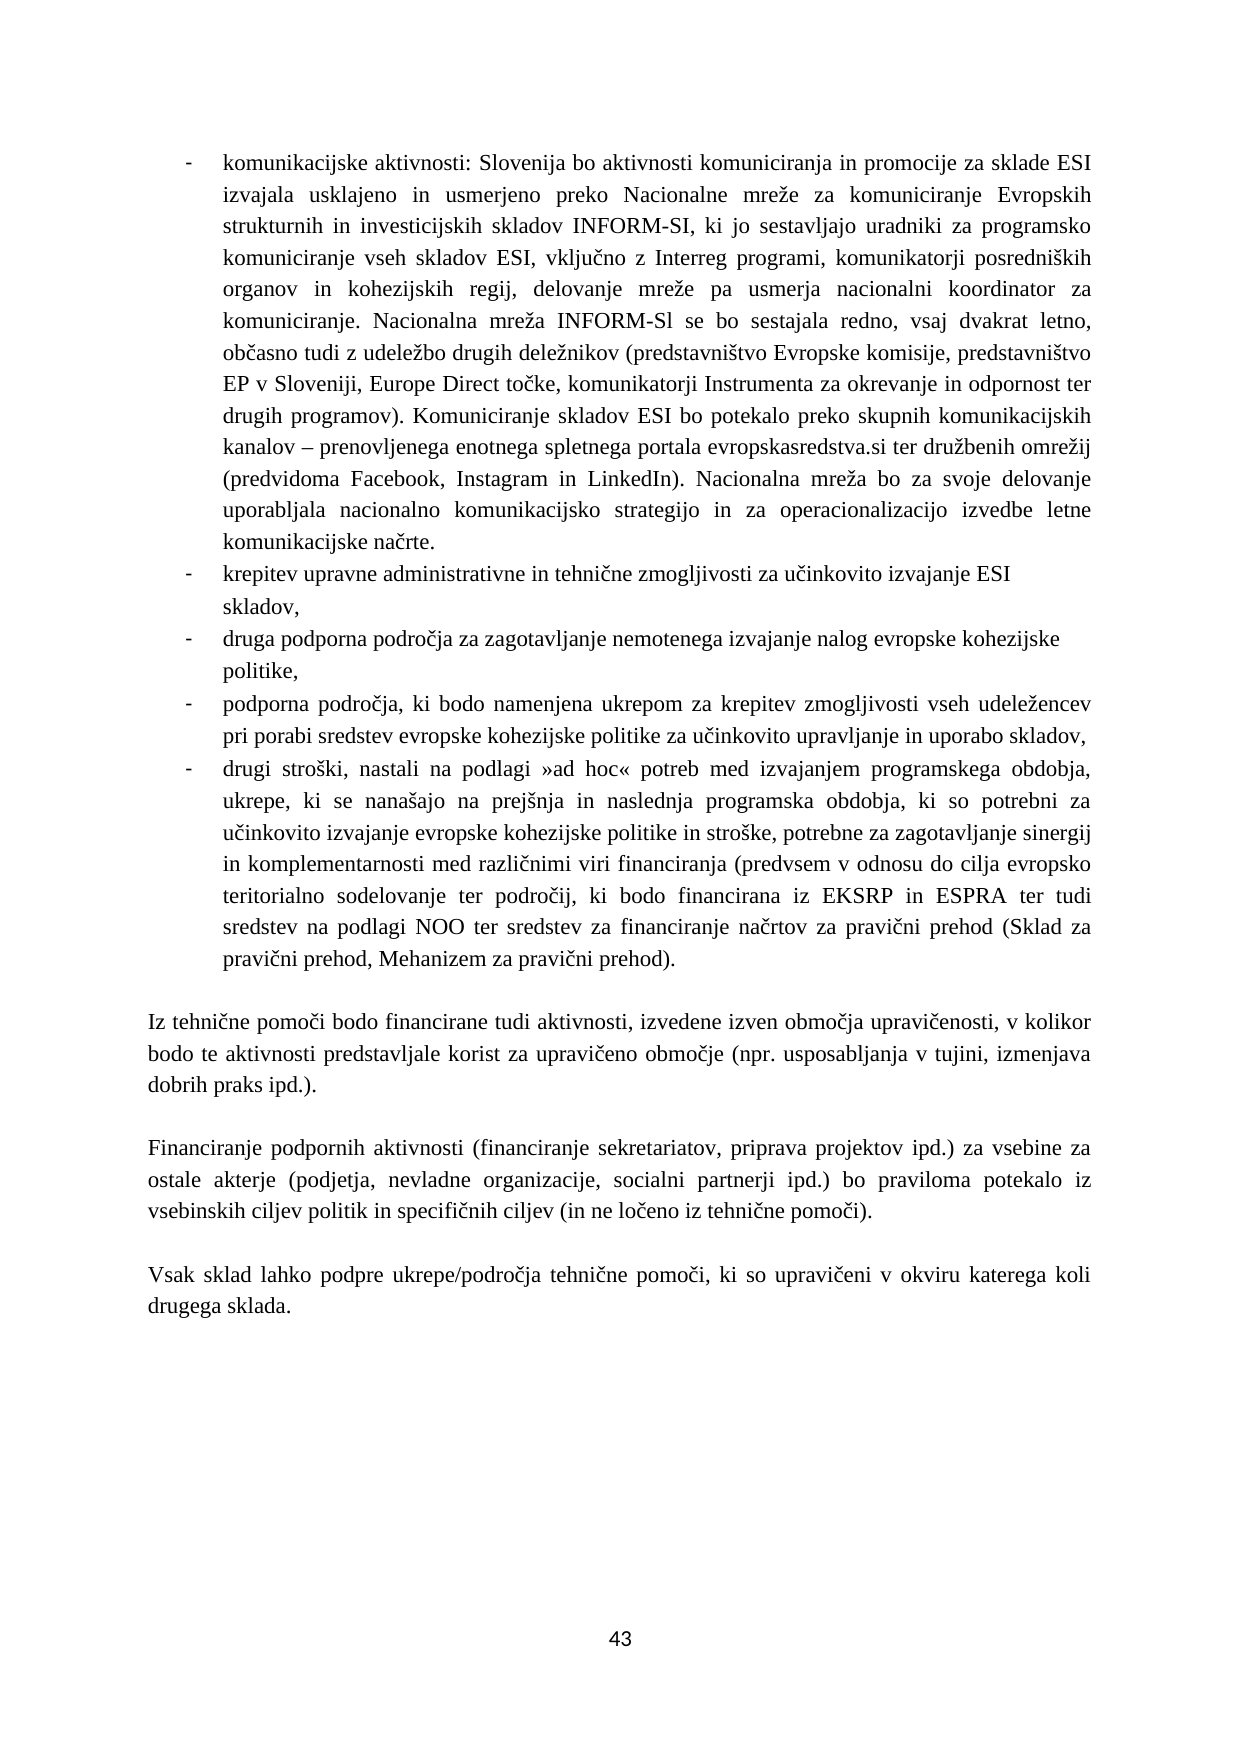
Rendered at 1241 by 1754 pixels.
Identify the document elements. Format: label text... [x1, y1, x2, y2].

text Iz tehnične pomoči bodo financirane tudi aktivnosti, izvedene izven območja upravičenosti, v kolikor bodo te aktivnosti predstavljale korist za upravičeno območje (npr. usposabljanja v tujini, izmenjava dobrih praks ipd.). [148, 1008, 1093, 1098]
list drugi stroški, nastali na podlagi »ad hoc« potreb med izvajanjem programskega obdobja, ukrepe, ki se nanašajo na prejšnja in naslednja programska obdobja, ki so potrebni za učinkovito izvajanje evropske kohezijske politike in stroške, potrebne za zagotavljanje sinergij in komplementarnosti med različnimi viri financiranja (predvsem v odnosu do cilja evropsko teritorialno sodelovanje ter področij, ki bodo financirana iz EKSRP in ESPRA ter tudi sredstev na podlagi NOO ter sredstev za financiranje načrtov za pravični prehod (Sklad za pravični prehod, Mehanizem za pravični prehod). [185, 754, 1093, 971]
text Vsak sklad lahko podpre ukrepe/področja tehnične pomoči, ki so upravičeni v okviru katerega koli drugega sklada. [148, 1261, 1093, 1318]
list druga podporna področja za zagotavljanje nemotenega izvajanje nalog evropske kohezijske politike, [185, 624, 1093, 684]
list podporna področja, ki bodo namenjena ukrepom za krepitev zmogljivosti vseh udeležencev pri porabi sredstev evropske kohezijske politike za učinkovito upravljanje in uporabo skladov, [185, 689, 1093, 749]
list krepitev upravne administrativne in tehnične zmogljivosti za učinkovito izvajanje ESI skladov, [185, 559, 1093, 619]
text Financiranje podpornih aktivnosti (financiranje sekretariatov, priprava projektov ipd.) za vsebine za ostale akterje (podjetja, nevladne organizacije, socialni partnerji ipd.) bo praviloma potekalo iz vsebinskih ciljev politik in specifičnih ciljev (in ne ločeno iz tehnične pomoči). [148, 1134, 1093, 1224]
list komunikacijske aktivnosti: Slovenija bo aktivnosti komuniciranja in promocije za sklade ESI izvajala usklajeno in usmerjeno preko Nacionalne mreže za komuniciranje Evropskih strukturnih in investicijskih skladov INFORM-SI, ki jo sestavljajo uradniki za programsko komuniciranje vseh skladov ESI, vključno z Interreg programi, komunikatorji posredniških organov in kohezijskih regij, delovanje mreže pa usmerja nacionalni koordinator za komuniciranje. Nacionalna mreža INFORM-Sl se bo sestajala redno, vsaj dvakrat letno, občasno tudi z udeležbo drugih deležnikov (predstavništvo Evropske komisije, predstavništvo EP v Sloveniji, Europe Direct točke, komunikatorji Instrumenta za okrevanje in odpornost ter drugih programov). Komuniciranje skladov ESI bo potekalo preko skupnih komunikacijskih kanalov – prenovljenega enotnega spletnega portala evropskasredstva.si ter družbenih omrežij (predvidoma Facebook, Instagram in LinkedIn). Nacionalna mreža bo za svoje delovanje uporabljala nacionalno komunikacijsko strategijo in za operacionalizacijo izvedbe letne komunikacijske načrte. [185, 148, 1093, 554]
